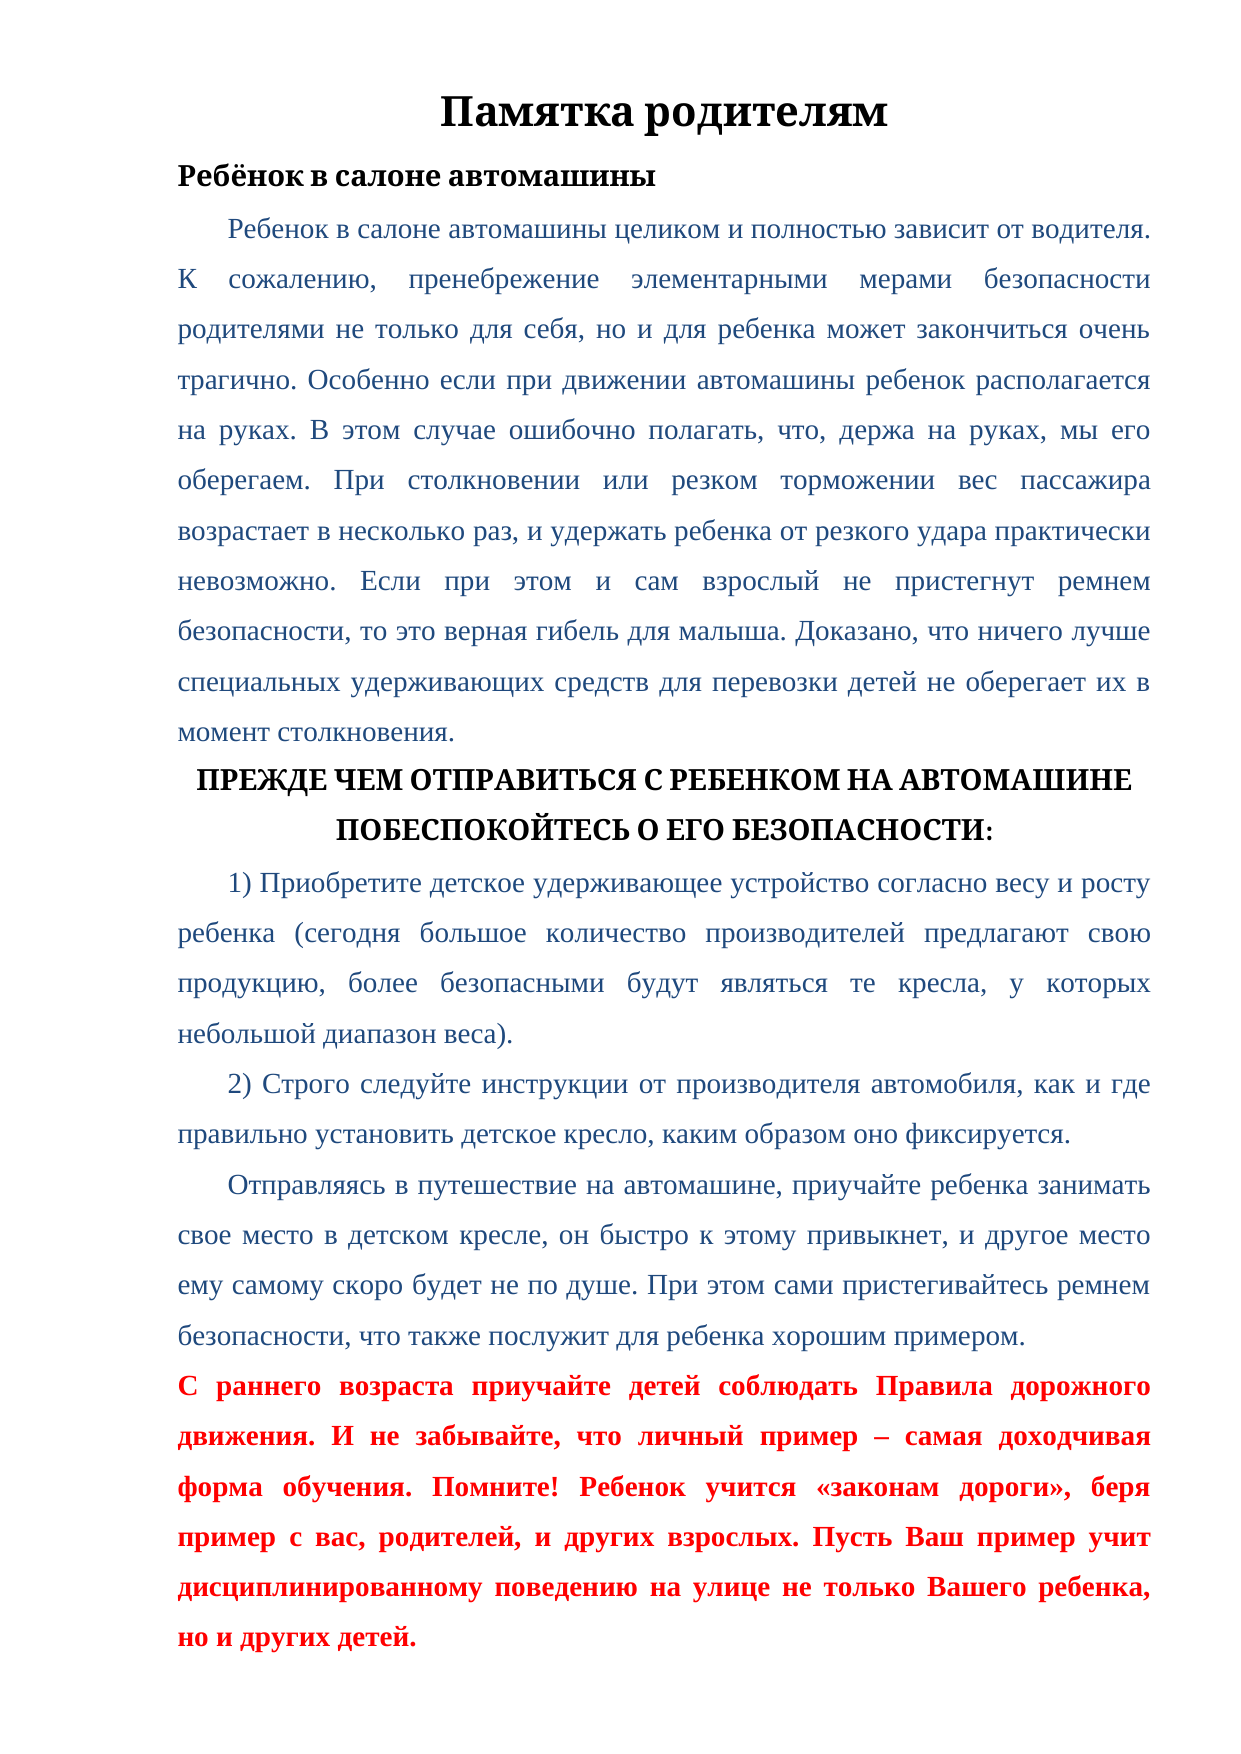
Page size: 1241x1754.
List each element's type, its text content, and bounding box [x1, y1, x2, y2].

text 1) Приобретите детское удерживающее устройство согласно весу и росту ребенка (сегодня большое количество производителей предлагают свою продукцию, более безопасными будут являться те кресла, у которых небольшой диапазон веса). [177, 865, 1152, 1049]
text Ребенок в салоне автомашины целиком и полностью зависит от водителя. К сожалению, пренебрежение элементарными мерами безопасности родителями не только для себя, но и для ребенка может закончиться очень трагично. Особенно если при движении автомашины ребенок располагается на руках. В этом случае ошибочно полагать, что, держа на руках, мы его оберегаем. При столкновении или резком торможении вес пассажира возрастает в несколько раз, и удержать ребенка от резкого удара практически невозможно. Если при этом и сам взрослый не пристегнут ремнем безопасности, то это верная гибель для малыша. Доказано, что ничего лучше специальных удерживающих средств для перевозки детей не оберегает их в момент столкновения. [177, 211, 1152, 747]
text 2) Строго следуйте инструкции от производителя автомобиля, как и где правильно установить детское кресло, каким образом оно фиксируется. [177, 1066, 1152, 1150]
text С раннего возраста приучайте детей соблюдать Правила дорожного движения. И не забывайте, что личный пример – самая доходчивая форма обучения. Помните! Ребенок учится «законам дороги», беря пример с вас, родителей, и других взрослых. Пусть Ваш пример учит дисциплинированному поведению на улице не только Вашего ребенка, но и других детей. [177, 1368, 1152, 1653]
text Ребёнок в салоне автомашины [177, 161, 1152, 194]
text Памятка родителям [177, 89, 1152, 137]
text Отправляясь в путешествие на автомашине, приучайте ребенка занимать свое место в детском кресле, он быстро к этому привыкнет, и другое место ему самому скоро будет не по душе. При этом сами пристегивайтесь ремнем безопасности, что также послужит для ребенка хорошим примером. [177, 1167, 1152, 1351]
text ПРЕЖДЕ ЧЕМ ОТПРАВИТЬСЯ С РЕБЕНКОМ НА АВТОМАШИНЕ ПОБЕСПОКОЙТЕСЬ О ЕГО БЕЗОПАСНОСТИ: [177, 764, 1152, 848]
